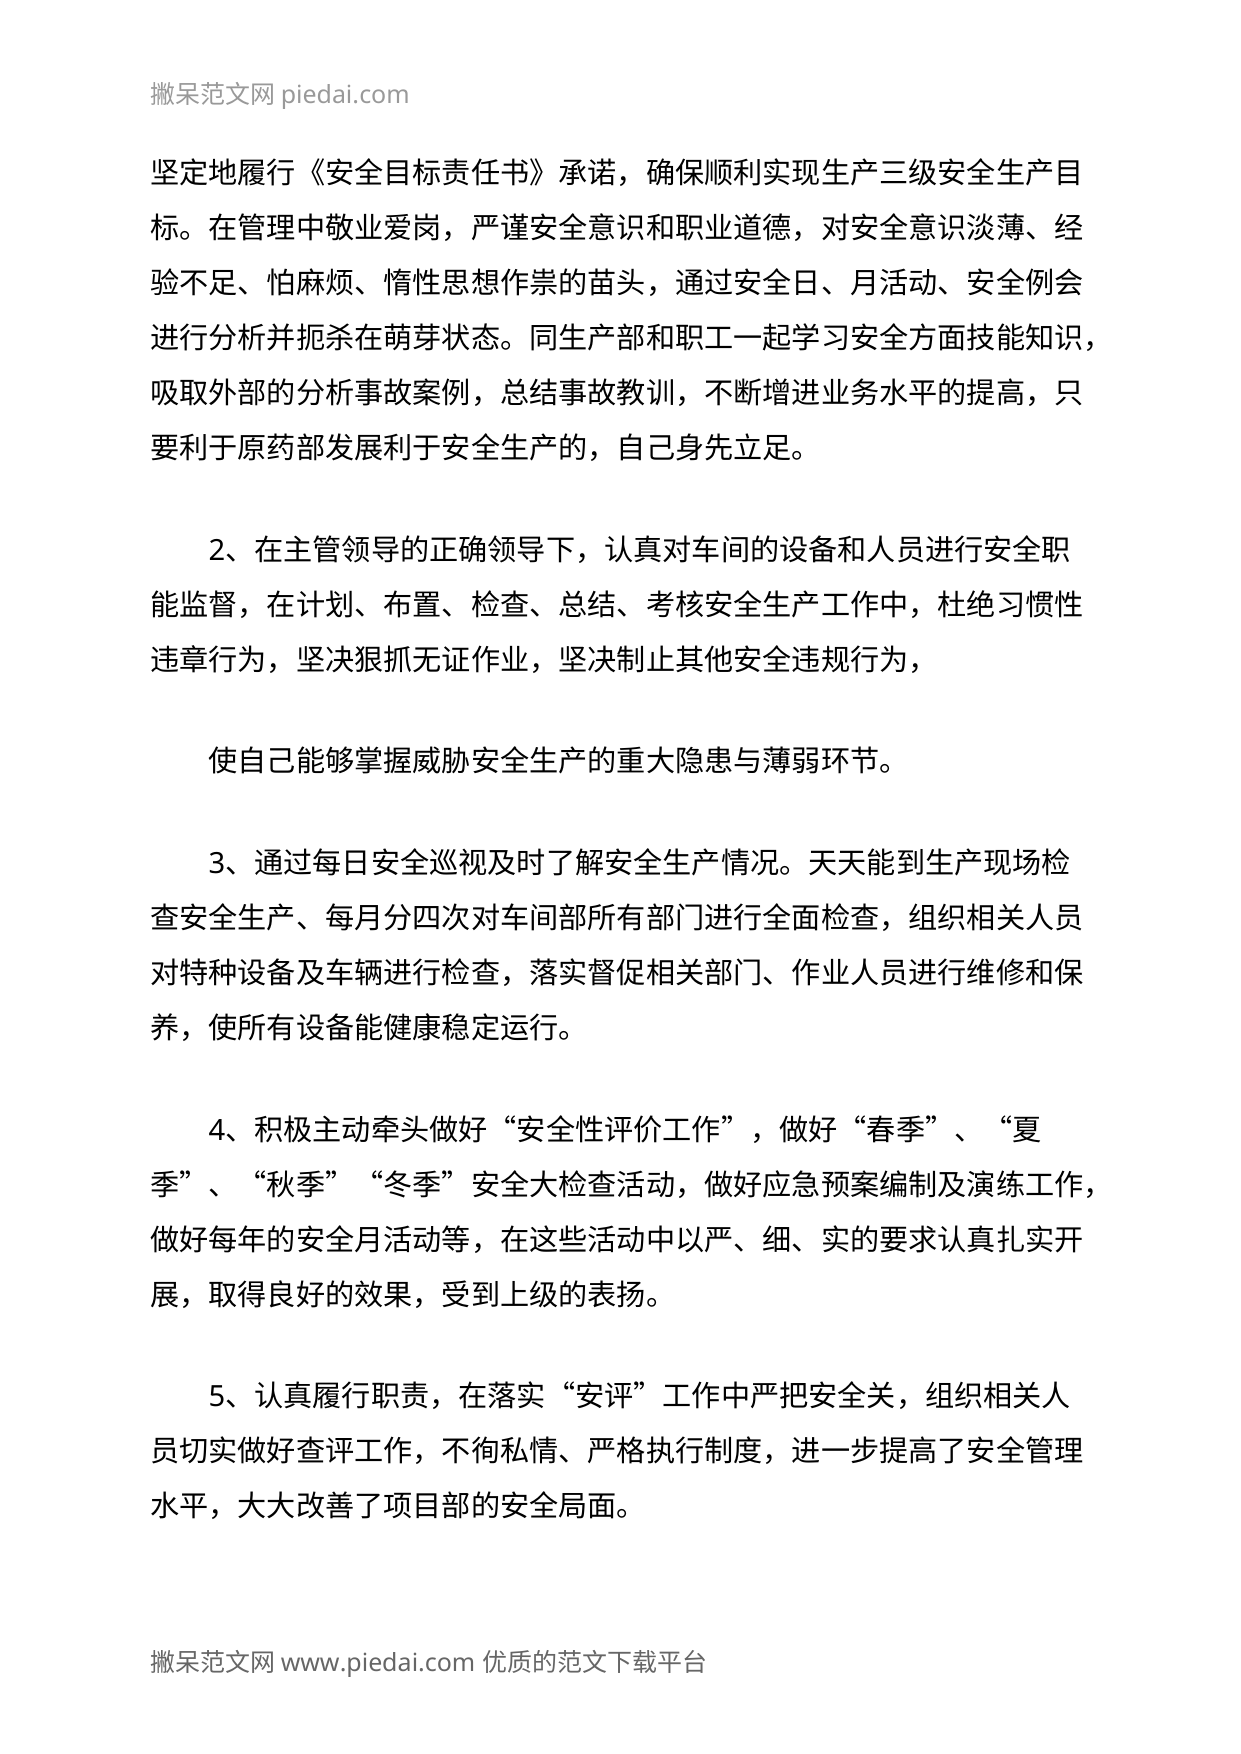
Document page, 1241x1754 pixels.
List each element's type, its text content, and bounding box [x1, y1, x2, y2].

text 2、在主管领导的正确领导下，认真对车间的设备和人员进行安全职能监督，在计划、布置、检查、总结、考核安全生产工作中，杜绝习惯性违章行为，坚决狠抓无证作业，坚决制止其他安全违规行为， [150, 526, 1090, 678]
text 使自己能够掌握威胁安全生产的重大隐患与薄弱环节。 [150, 738, 1090, 780]
text 3、通过每日安全巡视及时了解安全生产情况。天天能到生产现场检查安全生产、每月分四次对车间部所有部门进行全面检查，组织相关人员对特种设备及车辆进行检查，落实督促相关部门、作业人员进行维修和保养，使所有设备能健康稳定运行。 [150, 840, 1090, 1047]
text 4、积极主动牵头做好“安全性评价工作”，做好“春季”、“夏季”、“秋季”“冬季”安全大检查活动，做好应急预案编制及演练工作，做好每年的安全月活动等，在这些活动中以严、细、实的要求认真扎实开展，取得良好的效果，受到上级的表扬。 [150, 1106, 1090, 1313]
text 5、认真履行职责，在落实“安评”工作中严把安全关，组织相关人员切实做好查评工作，不徇私情、严格执行制度，进一步提高了安全管理水平，大大改善了项目部的安全局面。 [150, 1373, 1090, 1525]
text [150, 150, 1090, 467]
